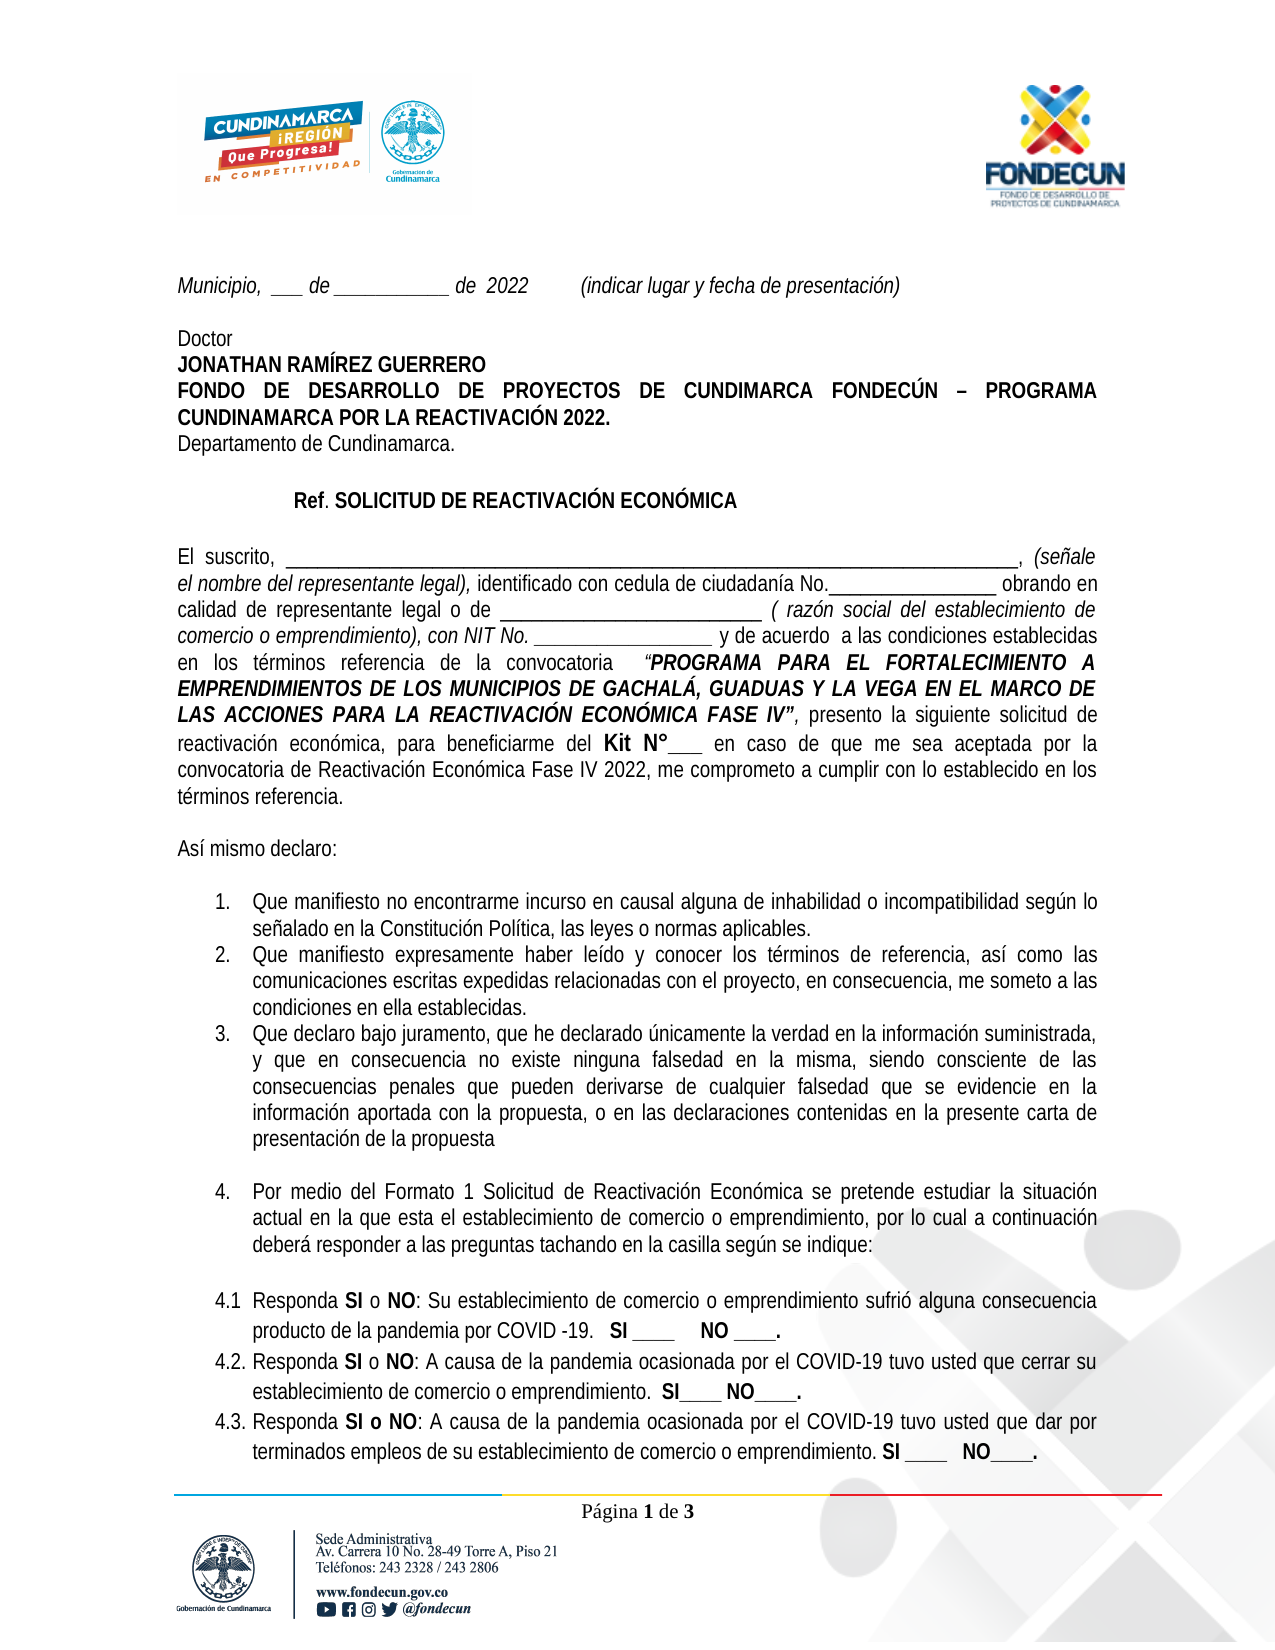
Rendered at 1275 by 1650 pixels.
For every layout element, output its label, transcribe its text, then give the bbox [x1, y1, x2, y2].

picture [177, 73, 473, 215]
list Que manifiesto no encontrarme incurso en causal alguna de inhabilidad o incompatibilidad según lo señalado en la Constitución Política, las leyes o normas aplicables. [215, 888, 1098, 941]
list Responda SI o NO: A causa de la pandemia ocasionada por el COVID-19 tuvo usted que dar por terminados empleos de su establecimiento de comercio o emprendimiento. SI ____ NO____. [215, 1408, 1098, 1465]
text El suscrito, ______________________________________________________________________, (señale el nombre del representante legal), identificado con cedula de ciudadanía No.________________ obrando en calidad de representante legal o de _________________________ ( razón social del establecimiento de comercio o emprendimiento), con NIT No. _________________ y de acuerdo a las condiciones establecidas en los términos referencia de la convocatoria “PROGRAMA PARA EL FORTALECIMIENTO A EMPRENDIMIENTOS DE LOS MUNICIPIOS DE GACHALÁ, GUADUAS Y LA VEGA EN EL MARCO DE LAS ACCIONES PARA LA REACTIVACIÓN ECONÓMICA FASE IV”, presento la siguiente solicitud de reactivación económica, para beneficiarme del Kit N°___ en caso de que me sea aceptada por la convocatoria de Reactivación Económica Fase IV 2022, me comprometo a cumplir con lo establecido en los términos referencia. [177, 543, 1098, 809]
text Municipio, ___ de ___________ de 2022 (indicar lugar y fecha de presentación) [177, 272, 1098, 298]
picture [176, 1530, 561, 1619]
text JONATHAN RAMÍREZ GUERRERO [177, 351, 1098, 377]
text Doctor [177, 325, 1098, 351]
list Ref. SOLICITUD DE REACTIVACIÓN ECONÓMICA [288, 487, 1098, 513]
list Responda SI o NO: A causa de la pandemia ocasionada por el COVID-19 tuvo usted que cerrar su establecimiento de comercio o emprendimiento. SI____ NO____. [215, 1348, 1098, 1404]
list Que manifiesto expresamente haber leído y conocer los términos de referencia, así como las comunicaciones escritas expedidas relacionadas con el proyecto, en consecuencia, me someto a las condiciones en ella establecidas. [215, 941, 1098, 1020]
list Responda SI o NO: Su establecimiento de comercio o emprendimiento sufrió alguna consecuencia producto de la pandemia por COVID -19. SI ____ NO ____. [215, 1287, 1098, 1344]
text Así mismo declaro: [177, 835, 1098, 862]
picture [986, 85, 1131, 214]
list Que declaro bajo juramento, que he declarado únicamente la verdad en la información suministrada, y que en consecuencia no existe ninguna falsedad en la misma, siendo consciente de las consecuencias penales que pueden derivarse de cualquier falsedad que se evidencie en la información aportada con la propuesta, o en las declaraciones contenidas en la presente carta de presentación de la propuesta [215, 1020, 1098, 1152]
text Departamento de Cundinamarca. [177, 430, 1098, 456]
text FONDO DE DESARROLLO DE PROYECTOS DE CUNDIMARCA FONDECÚN – PROGRAMA CUNDINAMARCA POR LA REACTIVACIÓN 2022. [177, 377, 1098, 430]
list Por medio del Formato 1 Solicitud de Reactivación Económica se pretende estudiar la situación actual en la que esta el establecimiento de comercio o emprendimiento, por lo cual a continuación deberá responder a las preguntas tachando en la casilla según se indique: [215, 1178, 1098, 1257]
